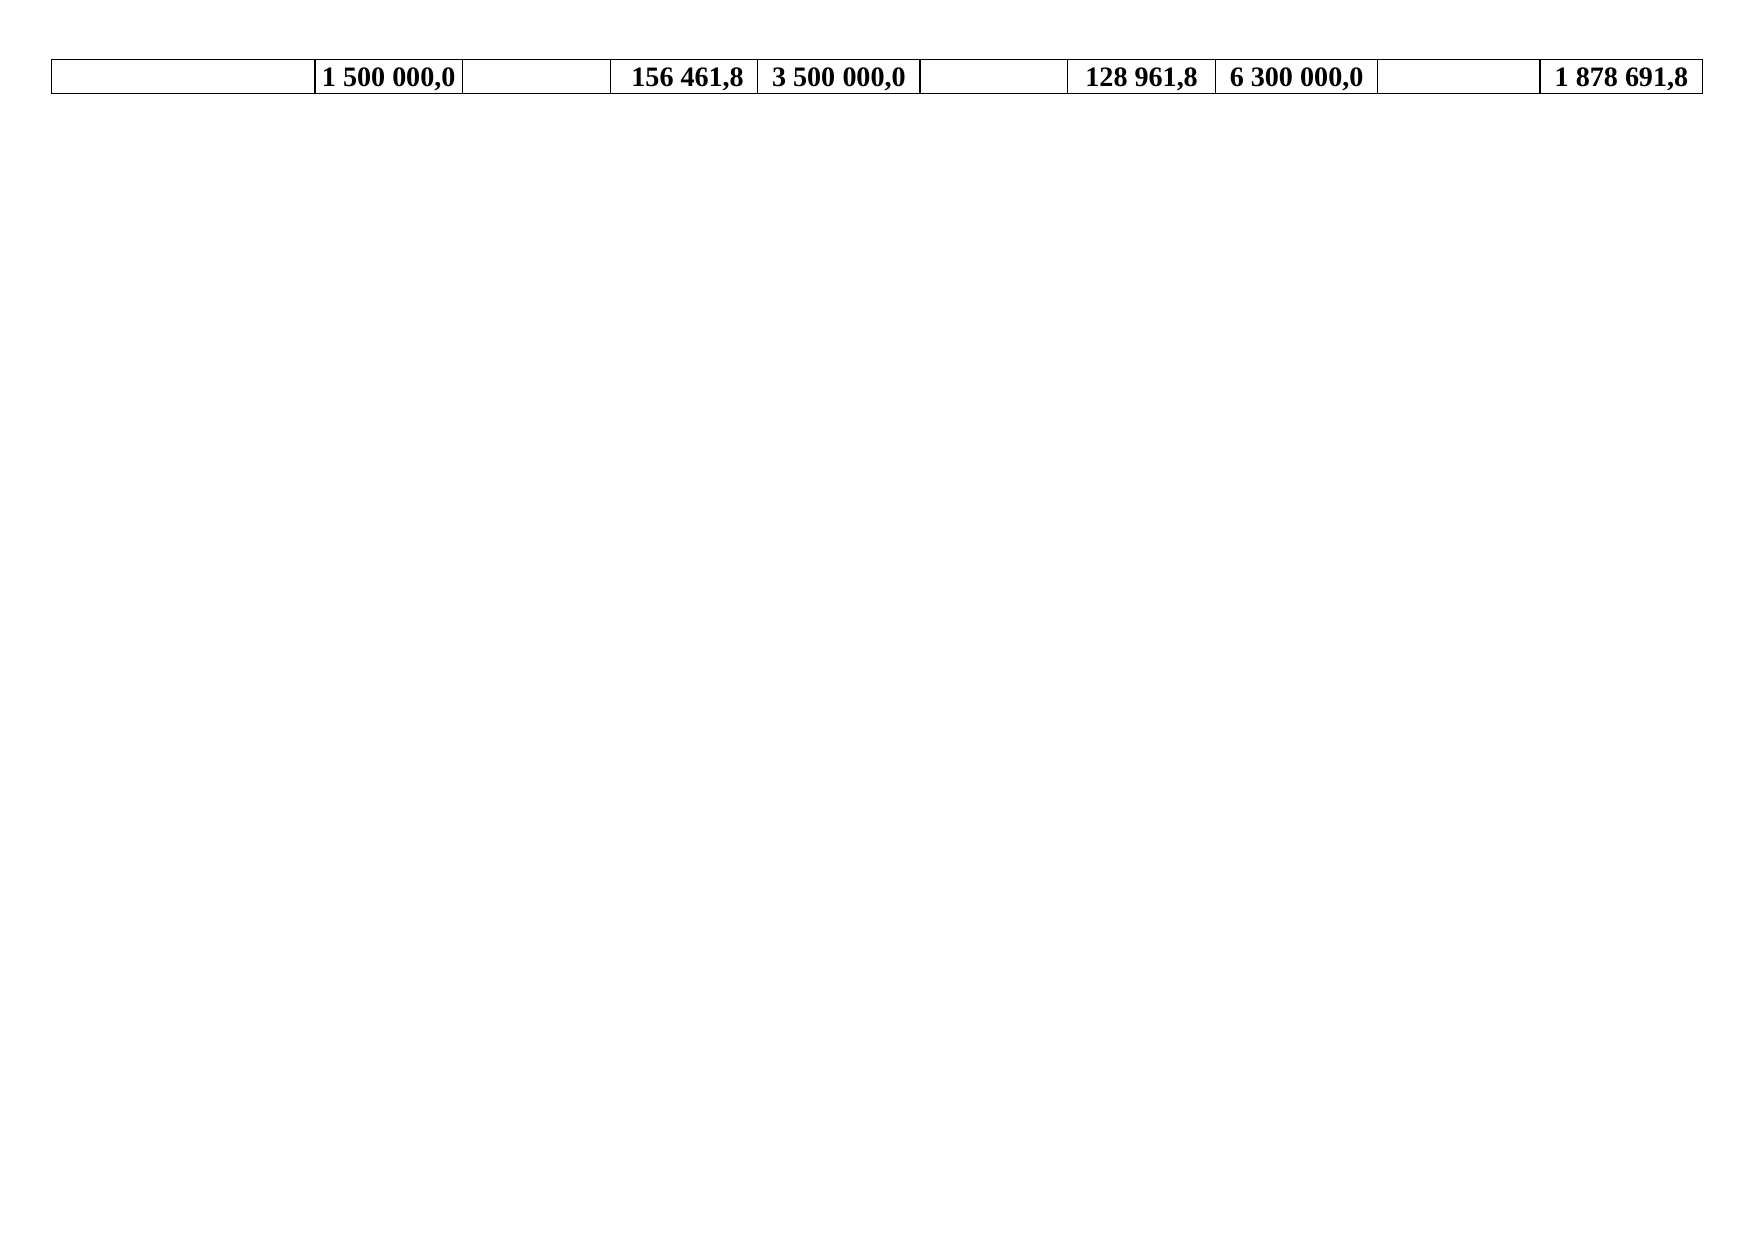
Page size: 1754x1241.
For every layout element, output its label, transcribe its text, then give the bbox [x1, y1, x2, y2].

table_cell 128 961,8 [1068, 60, 1215, 92]
table_cell [1378, 60, 1539, 92]
table_cell [463, 60, 610, 92]
table_cell 6 300 000,0 [1216, 60, 1377, 92]
table_cell [921, 60, 1067, 92]
table_cell 3 500 000,0 [758, 60, 919, 92]
table_cell [52, 60, 314, 92]
table_cell 1 500 000,0 [316, 60, 462, 92]
table_cell 156 461,8 [611, 60, 757, 92]
table_cell 1 878 691,8 [1541, 60, 1702, 92]
